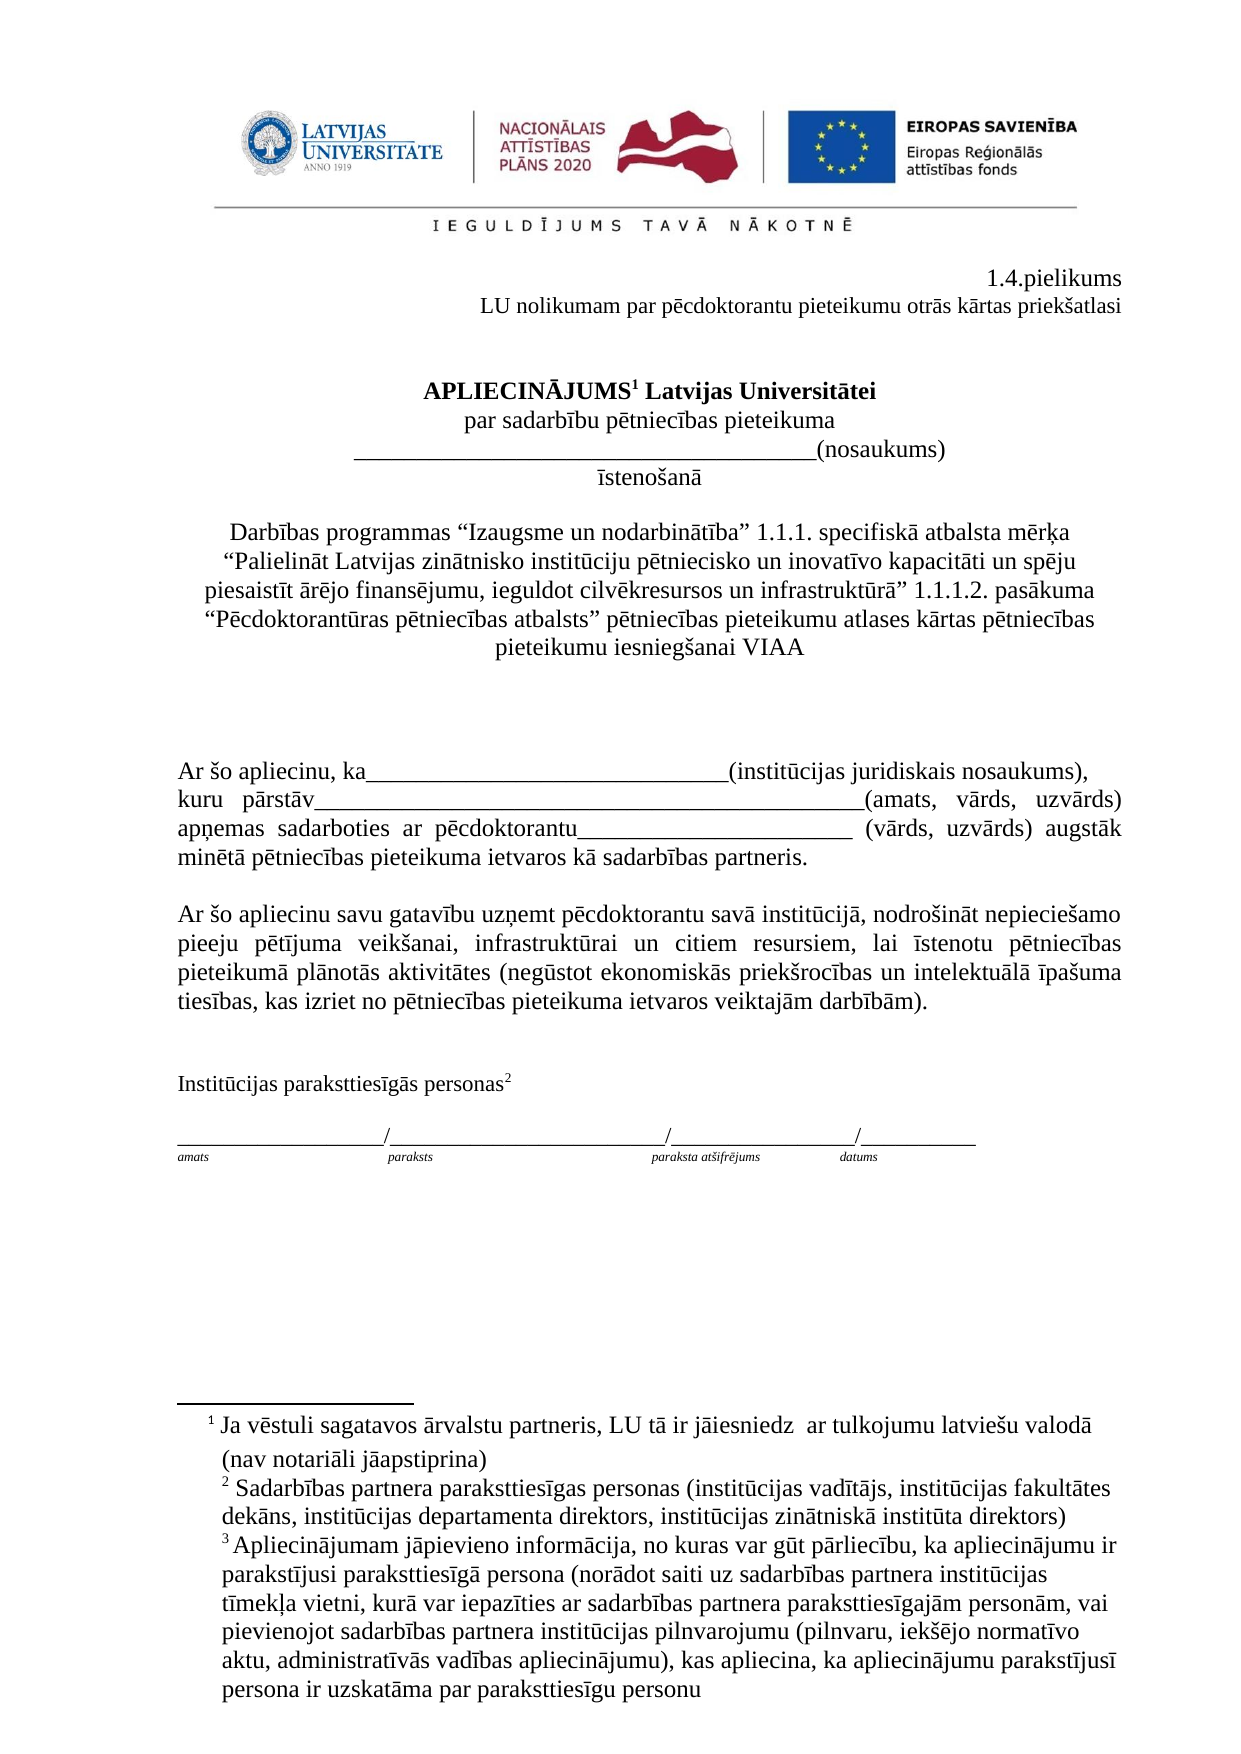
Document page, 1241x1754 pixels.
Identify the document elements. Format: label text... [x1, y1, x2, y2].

picture [188, 82, 1128, 239]
text APLIECINĀJUMS Latvijas Universitātei [177, 376, 1122, 405]
text par sadarbību pētniecības pieteikuma [177, 405, 1122, 434]
text __________________/________________________/________________/__________ amats paraksts paraksta atšifrējums datums [177, 1122, 1122, 1175]
table_header [177, 83, 1163, 263]
text kuru pārstāv____________________________________________(amats, vārds, uzvārds) apņemas sadarboties ar pēcdoktorantu______________________ (vārds, uzvārds) augstāk minētā pētniecības pieteikuma ietvaros kā sadarbības partneris. [177, 784, 1122, 871]
text Darbības programmas “Izaugsme un nodarbinātība” 1.1.1. specifiskā atbalsta mērķa “Palielināt Latvijas zinātnisko institūciju pētniecisko un inovatīvo kapacitāti un spēju piesaistīt ārējo finansējumu, ieguldot cilvēkresursos un infrastruktūrā” 1.1.1.2. pasākuma “Pēcdoktorantūras pētniecības atbalsts” pētniecības pieteikumu atlases kārtas pētniecības [177, 517, 1122, 632]
text LU nolikumam par pēcdoktorantu pieteikumu otrās kārtas priekšatlasi [402, 292, 1122, 319]
text 1.4.pielikums [177, 263, 1122, 292]
text _____________________________________(nosaukums) [177, 434, 1122, 462]
text Institūcijas paraksttiesīgās personas2 [177, 1070, 1122, 1096]
text īstenošanā [177, 462, 1122, 491]
text Ar šo apliecinu, ka_____________________________(institūcijas juridiskais nosaukums), [177, 756, 1122, 784]
text pieteikumu iesniegšanai VIAA [177, 632, 1122, 661]
text Ar šo apliecinu savu gatavību uzņemt pēcdoktorantu savā institūcijā, nodrošināt nepieciešamo pieeju pētījuma veikšanai, infrastruktūrai un citiem resursiem, lai īstenotu pētniecības pieteikumā plānotās aktivitātes (negūstot ekonomiskās priekšrocības un intelektuālā īpašuma tiesības, kas izriet no pētniecības pieteikuma ietvaros veiktajām darbībām). [177, 899, 1122, 1014]
